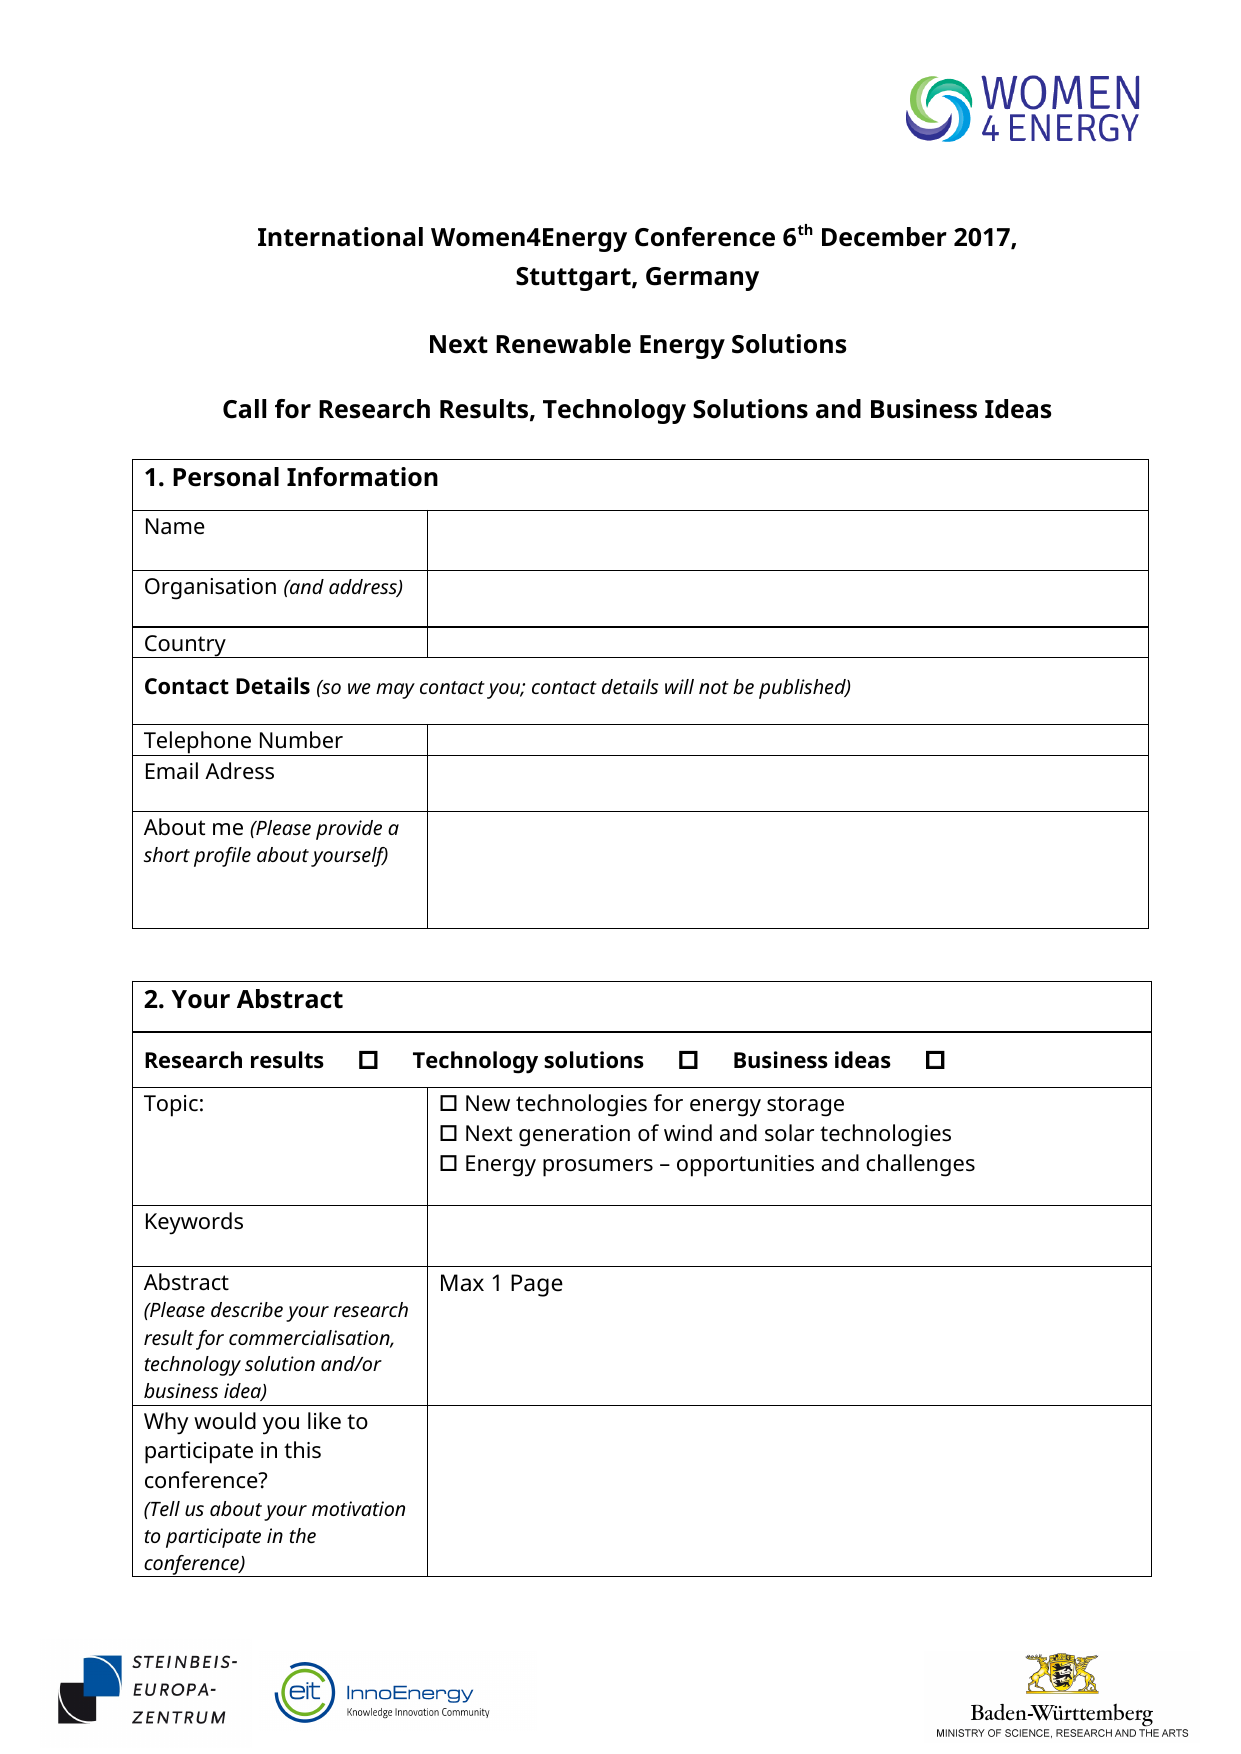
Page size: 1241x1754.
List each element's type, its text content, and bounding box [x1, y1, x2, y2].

table_cell [428, 628, 1148, 657]
picture [39, 1639, 252, 1748]
table_cell Max 1 Page [428, 1267, 1151, 1405]
table_cell [428, 1406, 1151, 1576]
table_cell Topic: [133, 1088, 427, 1205]
table_cell [428, 511, 1148, 570]
table_cell Country [133, 628, 427, 657]
table_cell [428, 571, 1148, 626]
table_cell [428, 756, 1148, 811]
table_cell Email Adress [133, 756, 427, 811]
table_header 1. Personal Information [133, 460, 1148, 509]
table_cell Keywords [133, 1206, 427, 1266]
table_cell Contact Details (so we may contact you; contact details will not be published) [133, 658, 1148, 724]
table_cell Why would you like to participate in this conference? (Tell us about your motivation to participate in the conference) [133, 1406, 427, 1576]
table_cell Research results Technology solutions Business ideas [133, 1033, 1151, 1087]
picture [897, 54, 1160, 156]
table_cell Telephone Number [133, 725, 427, 755]
table_cell About me (Please provide a short profile about yourself) [133, 812, 427, 928]
text Stuttgart, Germany [150, 258, 1125, 292]
table_cell [428, 1206, 1151, 1266]
table_cell [428, 725, 1148, 755]
table_cell Abstract (Please describe your research result for commercialisation, technology solution and/or business idea) [133, 1267, 427, 1405]
table_cell [428, 812, 1148, 928]
text Call for Research Results, Technology Solutions and Business Ideas [150, 392, 1125, 426]
text International Women4Energy Conference 6th December 2017, [150, 219, 1125, 253]
table_cell Name [133, 511, 427, 570]
text Next Renewable Energy Solutions [150, 327, 1125, 361]
table_header 2. Your Abstract [133, 982, 1151, 1031]
picture [924, 1651, 1200, 1743]
picture [258, 1651, 537, 1731]
table_cell Organisation (and address) [133, 571, 427, 626]
table_cell New technologies for energy storage Next generation of wind and solar technologies Energy prosumers – opportunities and challenges [428, 1088, 1151, 1205]
